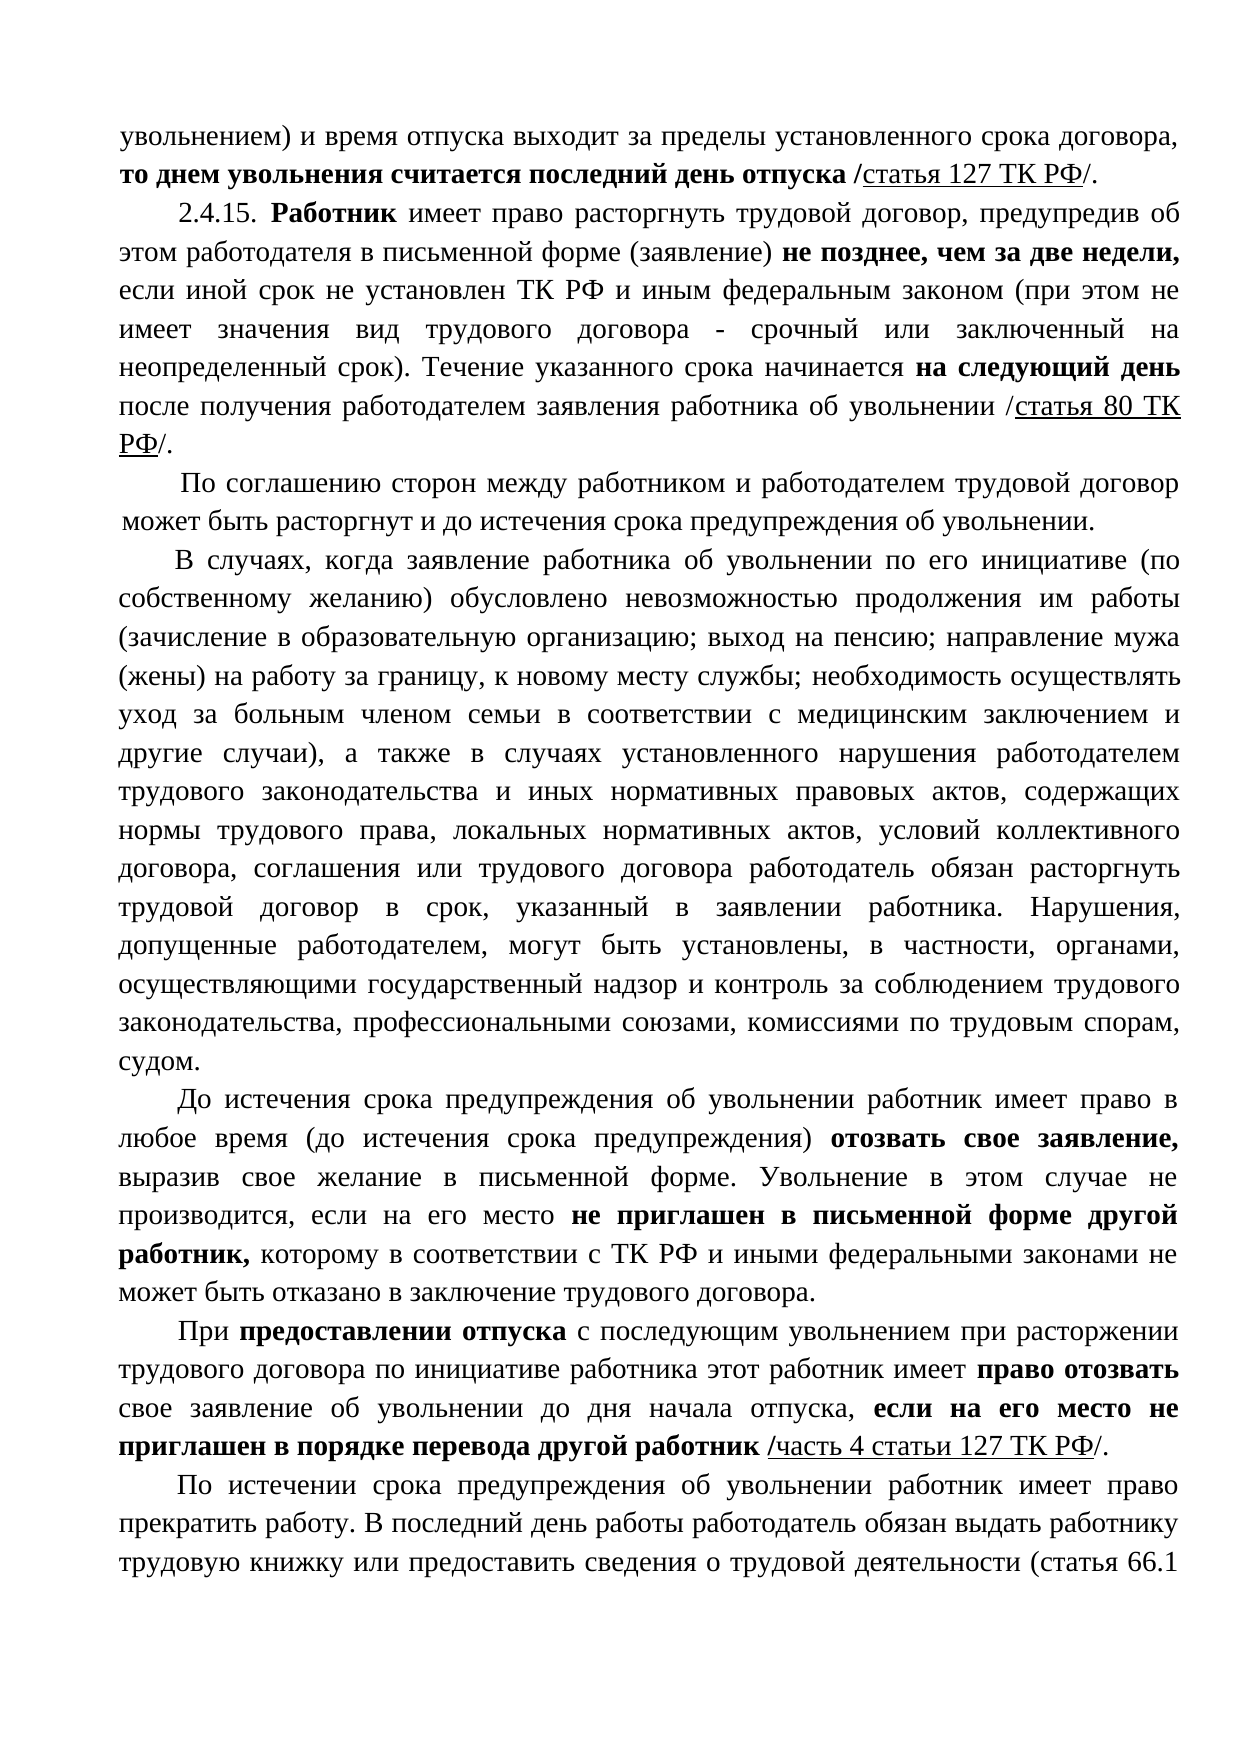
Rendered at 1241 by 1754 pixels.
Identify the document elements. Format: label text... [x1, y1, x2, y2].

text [119, 118, 1179, 190]
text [119, 1467, 1179, 1578]
text 2.4.15. Работник имеет право расторгнуть трудовой договор, предупредив об этом работодателя в письменной форме (заявление) не позднее, чем за две недели, если иной срок не установлен ТК РФ и иным федеральным законом (при этом не имеет значения вид трудового договора - срочный или заключенный на неопределенный срок). Течение указанного срока начинается на следующий день после получения работодателем заявления работника об увольнении /статья 80 ТК РФ/. [119, 195, 1181, 460]
text До истечения срока предупреждения об увольнении работник имеет право в любое время (до истечения срока предупреждения) отозвать свое заявление, выразив свое желание в письменной форме. Увольнение в этом случае не производится, если на его место не приглашен в письменной форме другой работник, которому в соответствии с ТК РФ и иными федеральными законами не может быть отказано в заключение трудового договора. [118, 1082, 1179, 1308]
text При предоставлении отпуска с последующим увольнением при расторжении трудового договора по инициативе работника этот работник имеет право отозвать свое заявление об увольнении до дня начала отпуска, если на его место не приглашен в порядке перевода другой работник /часть 4 статьи 127 ТК РФ/. [118, 1313, 1179, 1462]
text В случаях, когда заявление работника об увольнении по его инициативе (по собственному желанию) обусловлено невозможностью продолжения им работы (зачисление в образовательную организацию; выход на пенсию; направление мужа (жены) на работу за границу, к новому месту службы; необходимость осуществлять уход за больным членом семьи в соответствии с медицинским заключением и другие случаи), а также в случаях установленного нарушения работодателем трудового законодательства и иных нормативных правовых актов, содержащих нормы трудового права, локальных нормативных актов, условий коллективного договора, соглашения или трудового договора работодатель обязан расторгнуть трудовой договор в срок, указанный в заявлении работника. Нарушения, допущенные работодателем, могут быть установлены, в частности, органами, осуществляющими государственный надзор и контроль за соблюдением трудового законодательства, профессиональными союзами, комиссиями по трудовым спорам, судом. [118, 542, 1181, 1077]
text По соглашению сторон между работником и работодателем трудовой договор может быть расторгнут и до истечения срока предупреждения об увольнении. [122, 465, 1180, 537]
